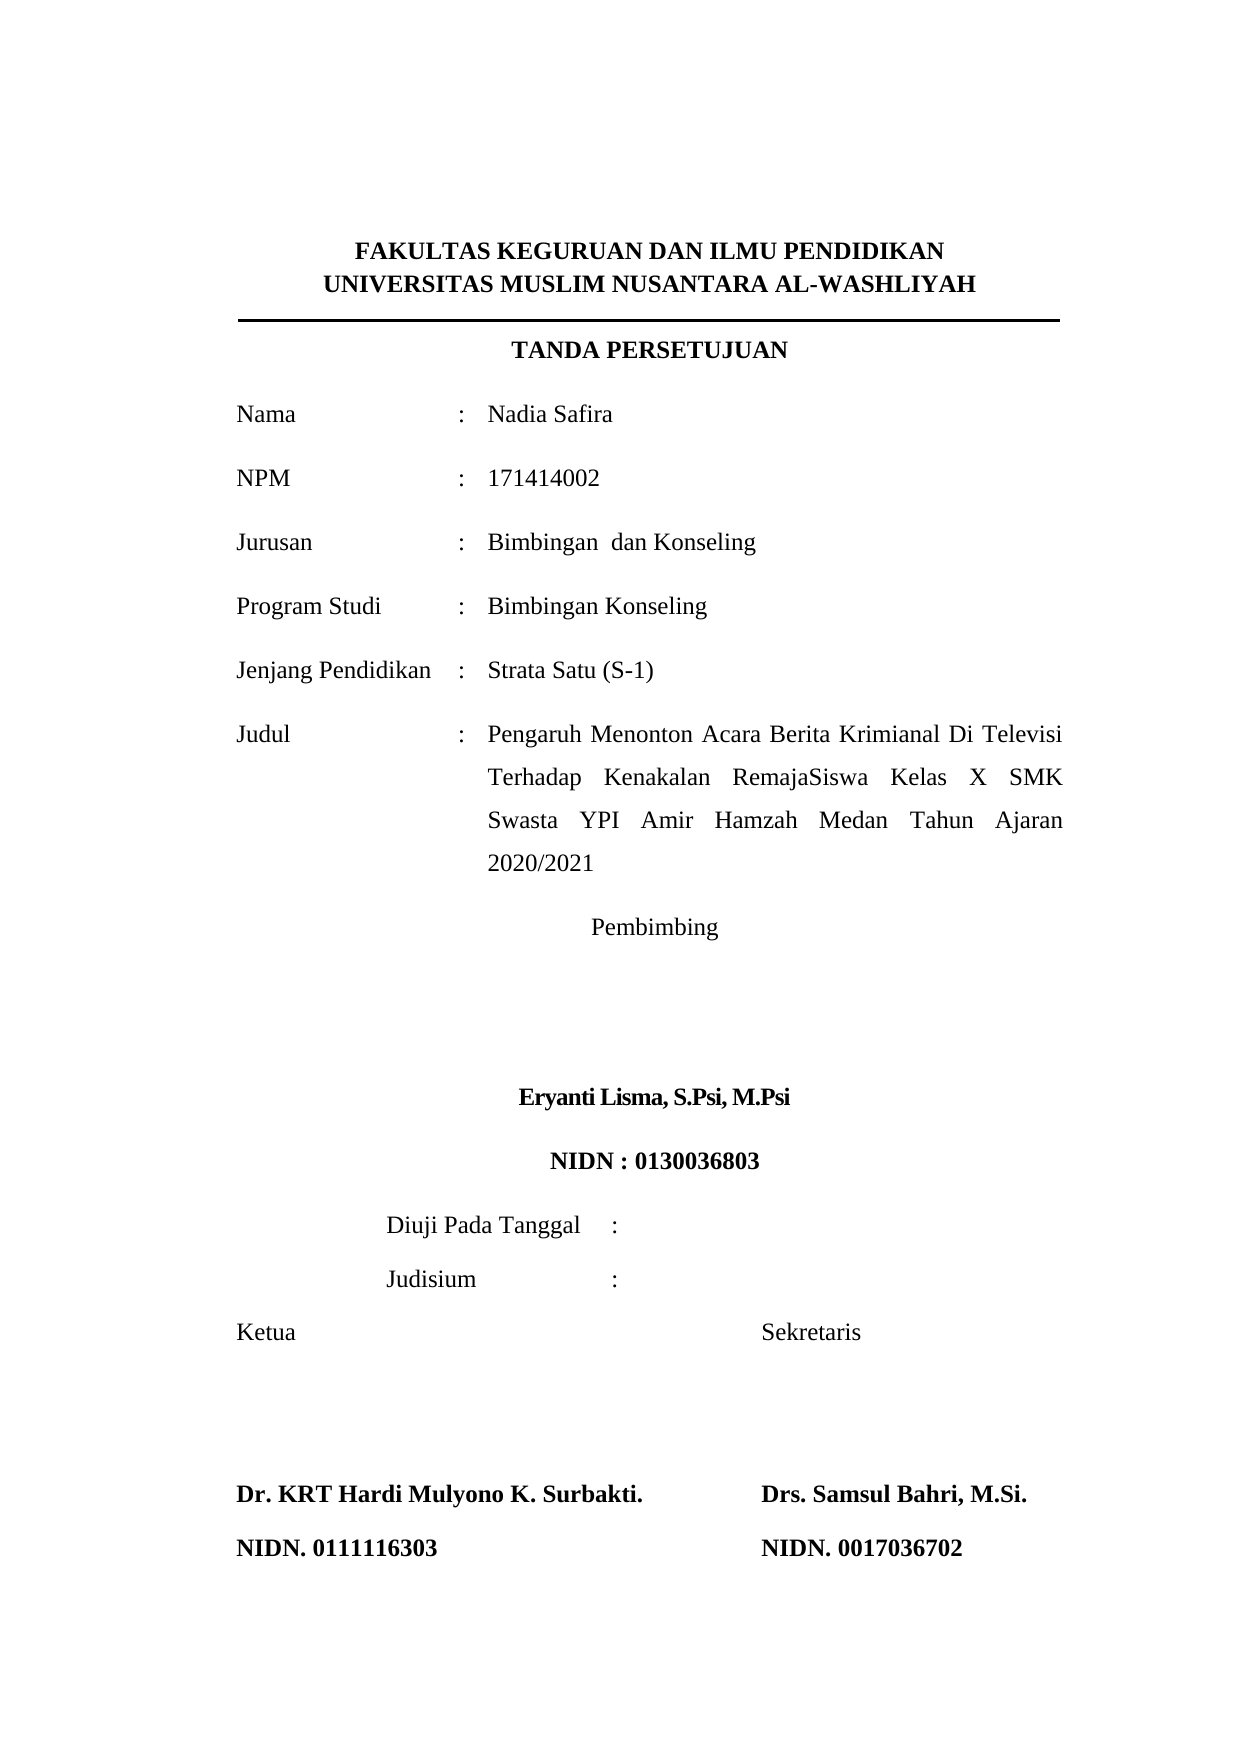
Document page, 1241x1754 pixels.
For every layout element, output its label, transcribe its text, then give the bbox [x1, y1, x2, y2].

text Eryanti Lisma, S.Psi, M.Psi [236, 1082, 1073, 1111]
text NPM : 171414002 [236, 463, 1063, 492]
text Dr. KRT Hardi Mulyono K. Surbakti. Drs. Samsul Bahri, M.Si. [236, 1479, 1063, 1508]
text Jenjang Pendidikan : Strata Satu (S-1) [236, 655, 1063, 684]
text Judul : Pengaruh Menonton Acara Berita Krimianal Di Televisi Terhadap Kenakalan RemajaSiswa Kelas X SMK Swasta YPI Amir Hamzah Medan Tahun Ajaran 2020/2021 [236, 719, 1063, 877]
text FAKULTAS KEGURUAN DAN ILMU PENDIDIKAN [236, 236, 1063, 265]
text NIDN. 0111116303 NIDN. 0017036702 [236, 1533, 1063, 1562]
text Nama : Nadia Safira [236, 399, 1063, 428]
text TANDA PERSETUJUAN [236, 335, 1063, 364]
text NIDN : 0130036803 [236, 1146, 1073, 1174]
text Pembimbing [236, 912, 1073, 941]
text Jurusan : Bimbingan dan Konseling [236, 527, 1063, 556]
text Ketua Sekretaris [236, 1317, 1063, 1346]
text UNIVERSITAS MUSLIM NUSANTARA AL-WASHLIYAH [236, 269, 1063, 298]
text Diuji Pada Tanggal : [311, 1210, 1063, 1238]
text Program Studi : Bimbingan Konseling [236, 591, 1063, 620]
text Judisium : [236, 1264, 1063, 1292]
